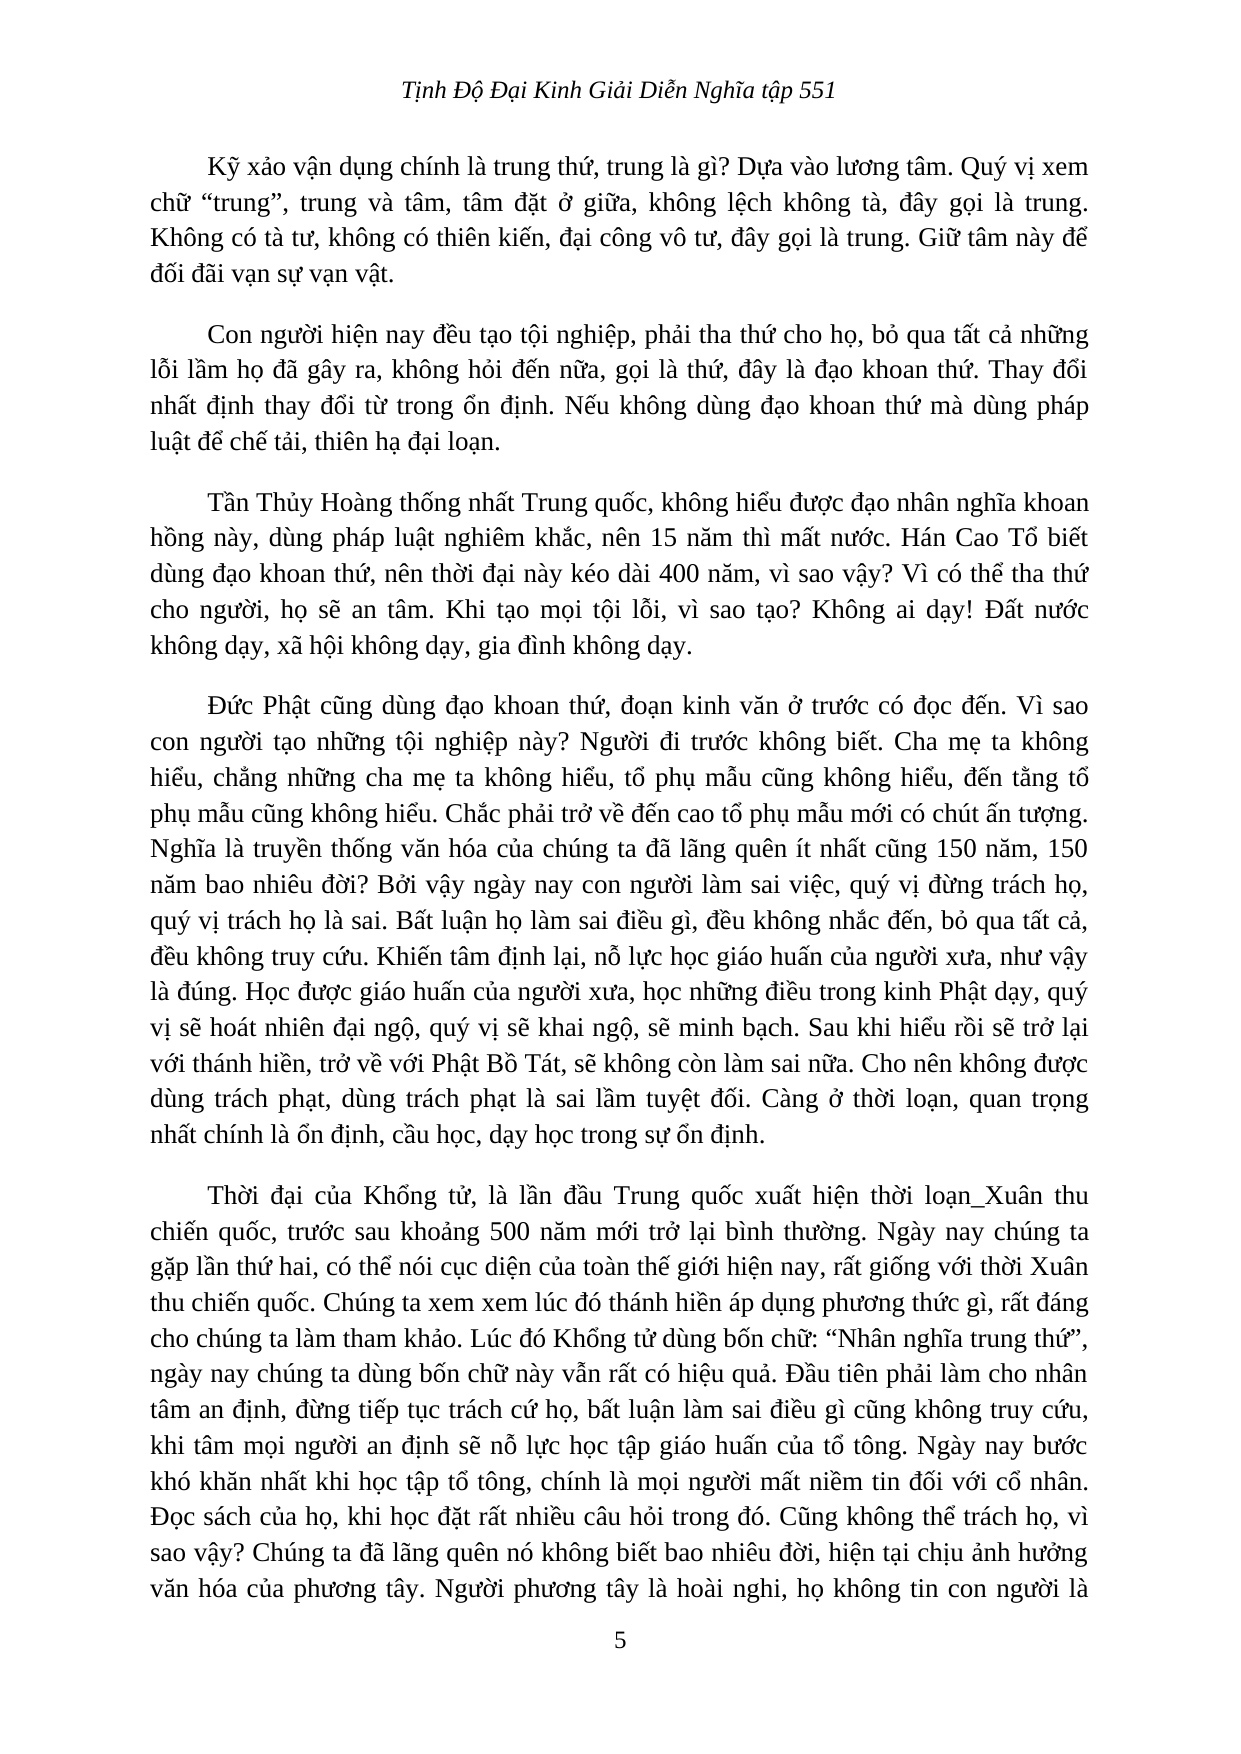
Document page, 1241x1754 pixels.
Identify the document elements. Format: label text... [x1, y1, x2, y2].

text Kỹ xảo vận dụng chính là trung thứ, trung là gì? Dựa vào lương tâm. Quý vị xem chữ “trung”, trung và tâm, tâm đặt ở giữa, không lệch không tà, đây gọi là trung. Không có tà tư, không có thiên kiến, đại công vô tư, đây gọi là trung. Giữ tâm này để đối đãi vạn sự vạn vật. [150, 150, 1090, 288]
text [150, 1179, 1090, 1603]
text Con người hiện nay đều tạo tội nghiệp, phải tha thứ cho họ, bỏ qua tất cả những lỗi lầm họ đã gây ra, không hỏi đến nữa, gọi là thứ, đây là đạo khoan thứ. Thay đổi nhất định thay đổi từ trong ổn định. Nếu không dùng đạo khoan thứ mà dùng pháp luật để chế tải, thiên hạ đại loạn. [150, 318, 1090, 456]
text Tần Thủy Hoàng thống nhất Trung quốc, không hiểu được đạo nhân nghĩa khoan hồng này, dùng pháp luật nghiêm khắc, nên 15 năm thì mất nước. Hán Cao Tổ biết dùng đạo khoan thứ, nên thời đại này kéo dài 400 năm, vì sao vậy? Vì có thể tha thứ cho người, họ sẽ an tâm. Khi tạo mọi tội lỗi, vì sao tạo? Không ai dạy! Đất nước không dạy, xã hội không dạy, gia đình không dạy. [150, 486, 1090, 660]
text Đức Phật cũng dùng đạo khoan thứ, đoạn kinh văn ở trước có đọc đến. Vì sao con người tạo những tội nghiệp này? Người đi trước không biết. Cha mẹ ta không hiểu, chẳng những cha mẹ ta không hiểu, tổ phụ mẫu cũng không hiểu, đến tằng tổ phụ mẫu cũng không hiểu. Chắc phải trở về đến cao tổ phụ mẫu mới có chút ấn tượng. Nghĩa là truyền thống văn hóa của chúng ta đã lãng quên ít nhất cũng 150 năm, 150 năm bao nhiêu đời? Bởi vậy ngày nay con người làm sai việc, quý vị đừng trách họ, quý vị trách họ là sai. Bất luận họ làm sai điều gì, đều không nhắc đến, bỏ qua tất cả, đều không truy cứu. Khiến tâm định lại, nỗ lực học giáo huấn của người xưa, như vậy là đúng. Học được giáo huấn của người xưa, học những điều trong kinh Phật dạy, quý vị sẽ hoát nhiên đại ngộ, quý vị sẽ khai ngộ, sẽ minh bạch. Sau khi hiểu rồi sẽ trở lại với thánh hiền, trở về với Phật Bồ Tát, sẽ không còn làm sai nữa. Cho nên không được dùng trách phạt, dùng trách phạt là sai lầm tuyệt đối. Càng ở thời loạn, quan trọng nhất chính là ổn định, cầu học, dạy học trong sự ổn định. [150, 689, 1090, 1149]
